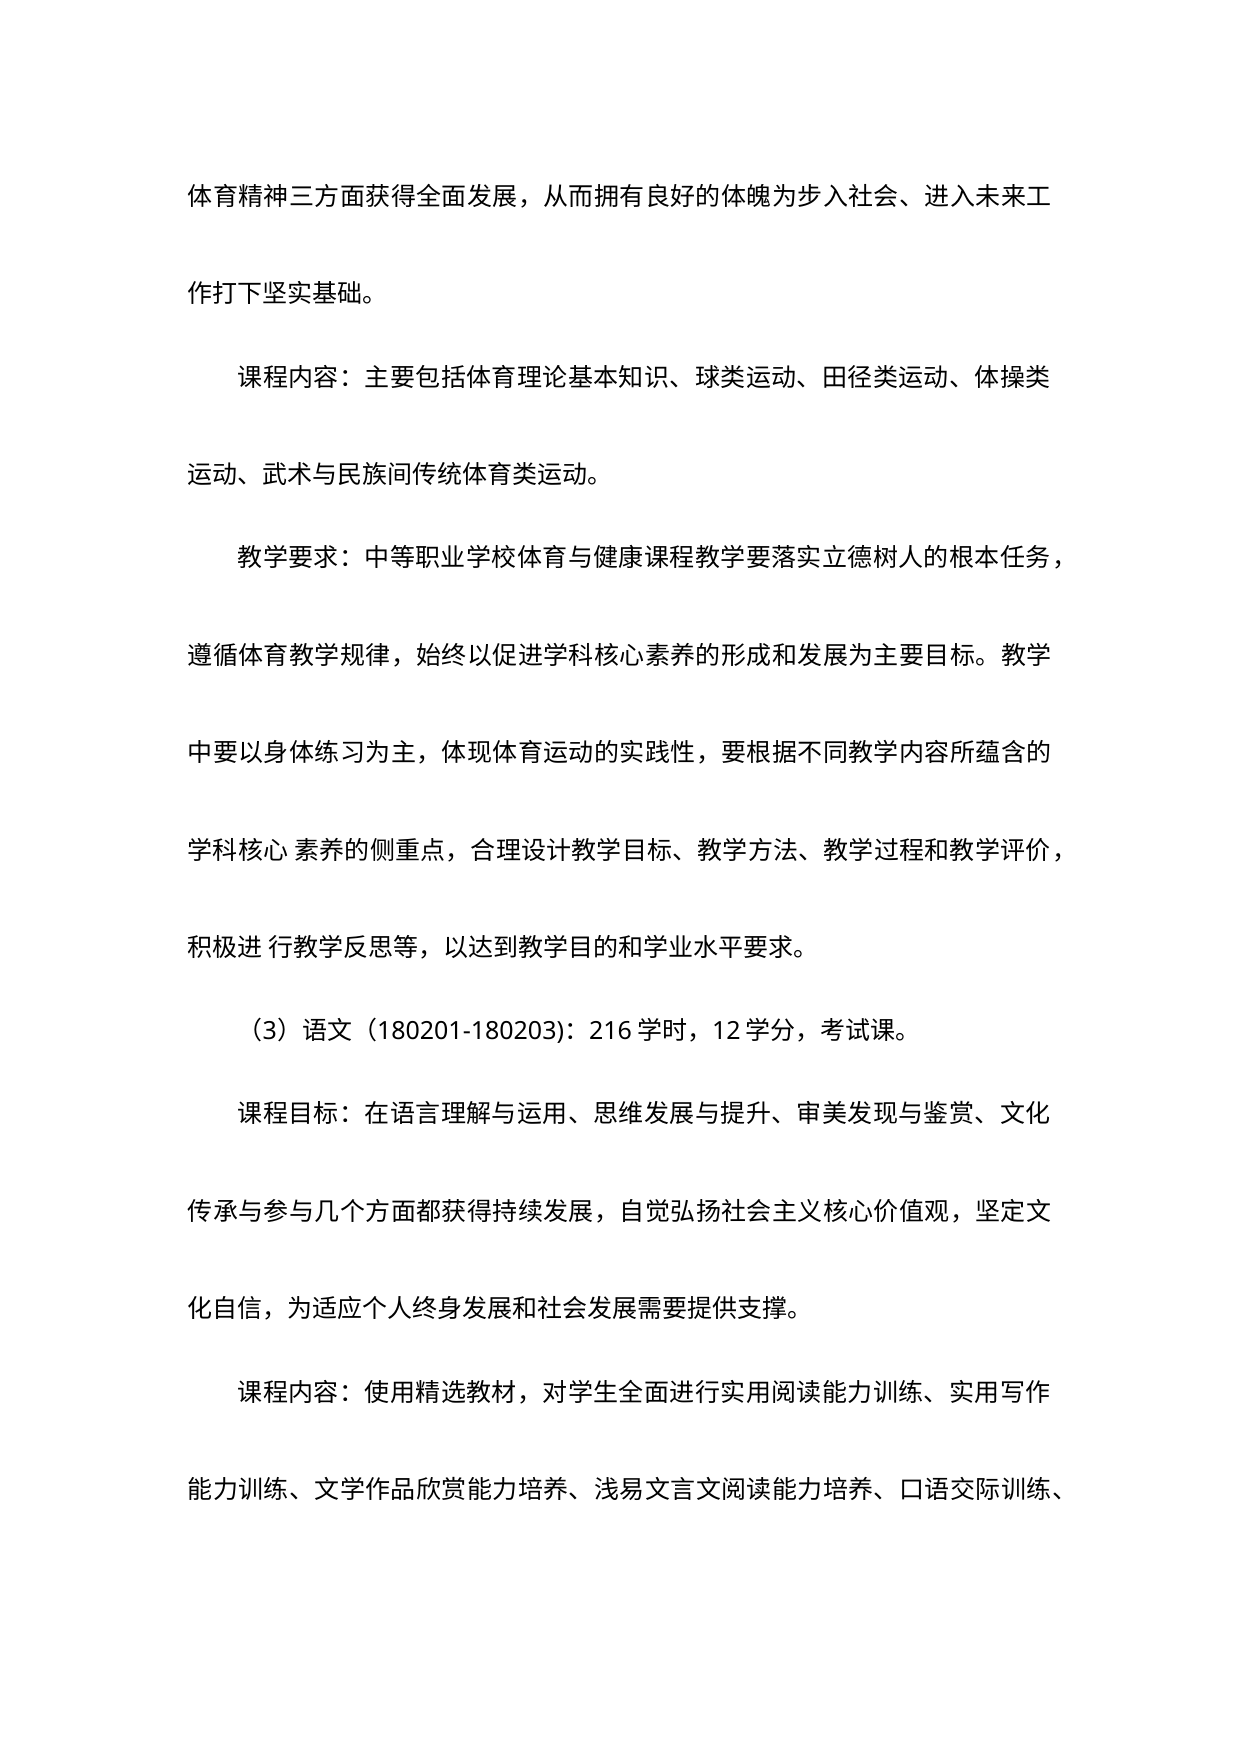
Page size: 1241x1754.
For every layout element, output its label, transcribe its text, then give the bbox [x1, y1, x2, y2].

text （3）语文（180201-180203)：216学时，12学分，考试课。 [187, 996, 1053, 1061]
text 课程内容：主要包括体育理论基本知识、球类运动、田径类运动、体操类运动、武术与民族间传统体育类运动。 [187, 343, 1053, 505]
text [187, 162, 1053, 324]
text 课程目标：在语言理解与运用、思维发展与提升、审美发现与鉴赏、文化传承与参与几个方面都获得持续发展，自觉弘扬社会主义核心价值观，坚定文化自信，为适应个人终身发展和社会发展需要提供支撑。 [187, 1079, 1053, 1339]
text 教学要求：中等职业学校体育与健康课程教学要落实立德树人的根本任务，遵循体育教学规律，始终以促进学科核心素养的形成和发展为主要目标。教学中要以身体练习为主，体现体育运动的实践性，要根据不同教学内容所蕴含的学科核心 素养的侧重点，合理设计教学目标、教学方法、教学过程和教学评价，积极进 行教学反思等，以达到教学目的和学业水平要求。 [187, 523, 1053, 978]
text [187, 1358, 1053, 1520]
